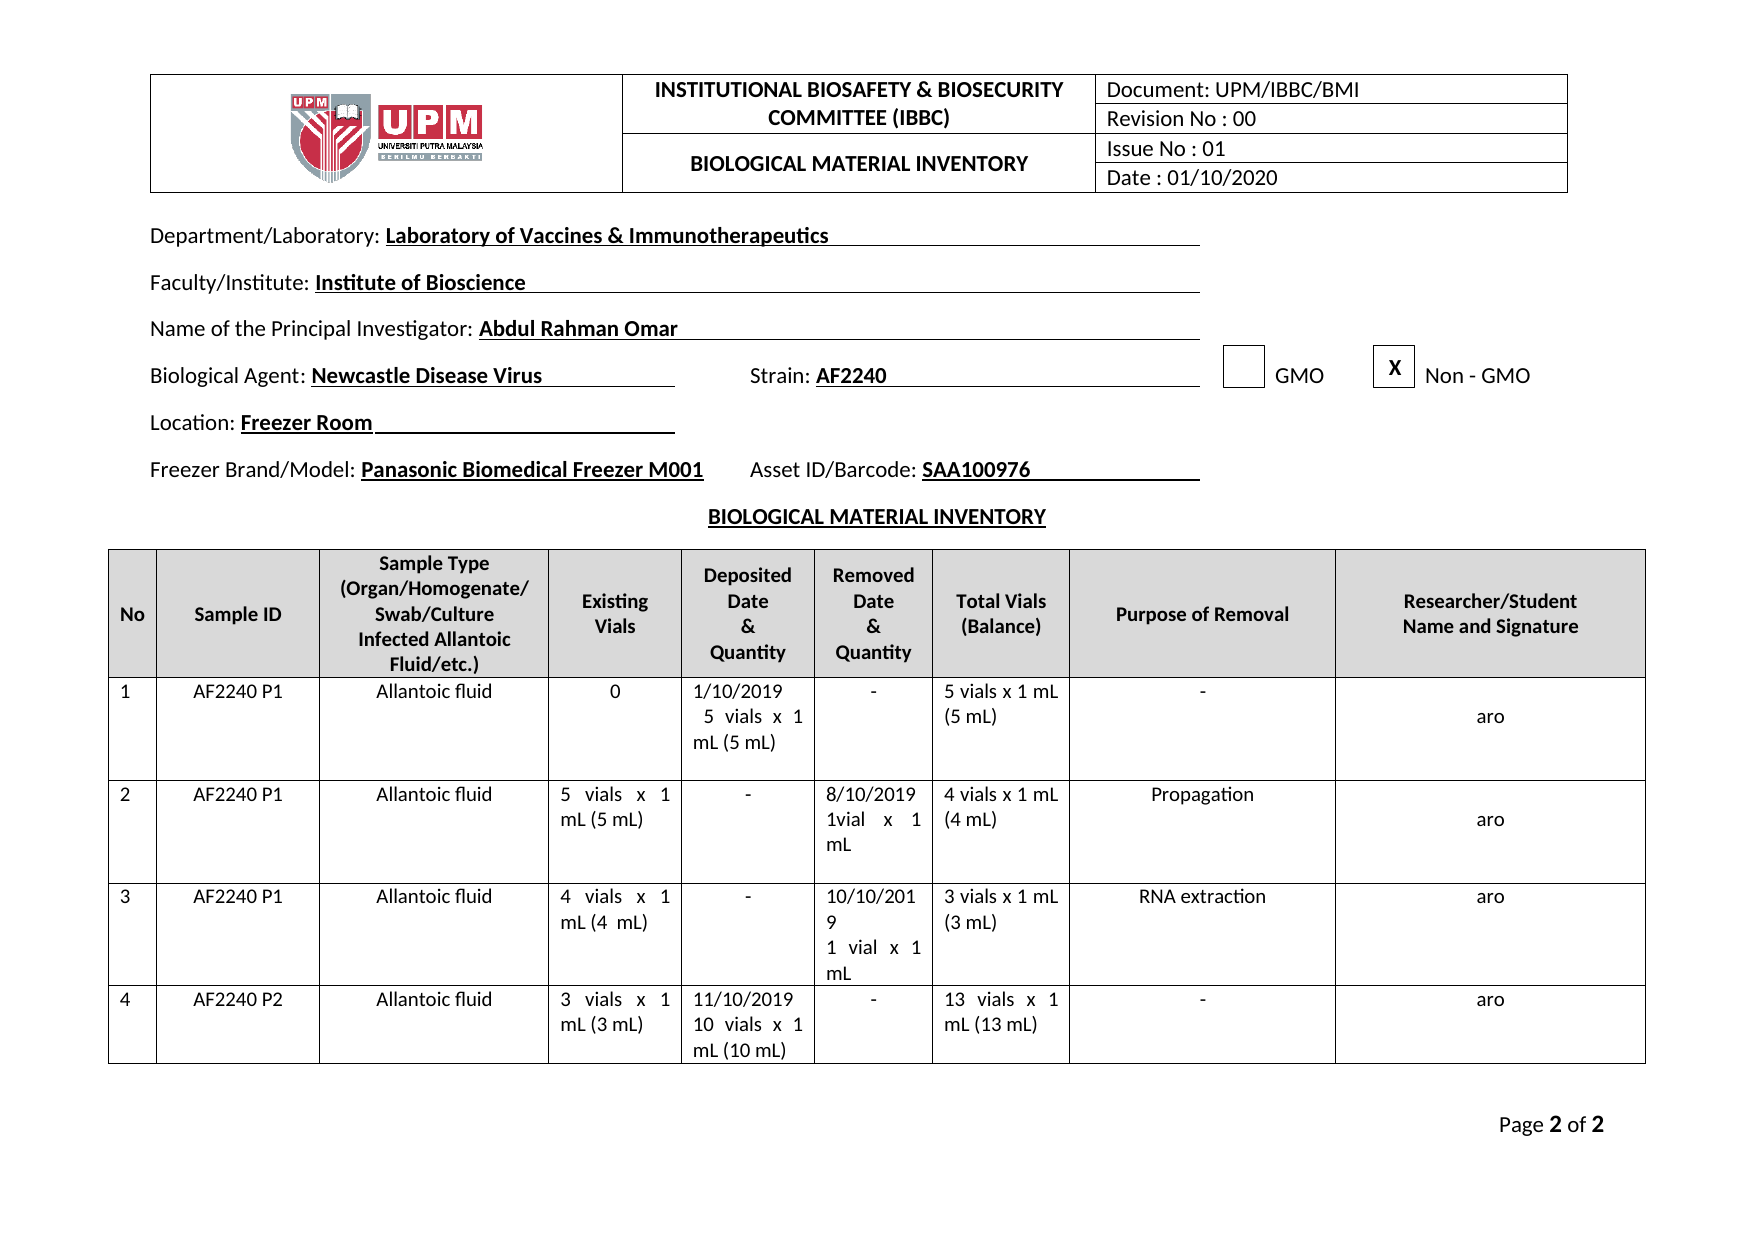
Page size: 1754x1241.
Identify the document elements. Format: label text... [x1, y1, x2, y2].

table_cell - [682, 781, 814, 882]
picture [290, 94, 483, 183]
table_header Researcher/Student Name and Signature [1336, 550, 1645, 677]
table_cell 1 [109, 678, 156, 780]
table_cell aro [1336, 884, 1645, 985]
text Location: Freezer Room [150, 408, 1604, 436]
table_cell 13 vials x 1 mL (13 mL) [933, 986, 1069, 1062]
table_cell 2 [109, 781, 156, 882]
table_cell AF2240 P1 [157, 781, 319, 882]
table_cell 11/10/2019 10 vials x 1 mL (10 mL) [682, 986, 814, 1062]
table_cell 4 vials x 1 mL (4 mL) [933, 781, 1069, 882]
table_cell AF2240 P1 [157, 678, 319, 780]
table_cell - [682, 884, 814, 985]
table_header Total Vials (Balance) [933, 550, 1069, 677]
table_cell - [815, 986, 932, 1062]
table_header Deposited Date & Quantity [682, 550, 814, 677]
table_cell aro [1336, 678, 1645, 780]
table_cell - [815, 678, 932, 780]
table_header Purpose of Removal [1070, 550, 1335, 677]
table_cell Allantoic fluid [320, 986, 548, 1062]
table_cell RNA extraction [1070, 884, 1335, 985]
table_cell 5 vials x 1 mL (5 mL) [933, 678, 1069, 780]
table_header No [109, 550, 156, 677]
table_cell Propagation [1070, 781, 1335, 882]
text BIOLOGICAL MATERIAL INVENTORY [150, 502, 1604, 530]
table_cell 1/10/2019 5 vials x 1 mL (5 mL) [682, 678, 814, 780]
table_cell 4 [109, 986, 156, 1062]
table_cell 5 vials x 1 mL (5 mL) [549, 781, 681, 882]
text Freezer Brand/Model: Panasonic Biomedical Freezer M001 Asset ID/Barcode: SAA100976 [150, 455, 1604, 483]
table_cell Allantoic fluid [320, 678, 548, 780]
table_header Sample Type (Organ/Homogenate/ Swab/Culture Infected Allantoic Fluid/etc.) [320, 550, 548, 677]
table_header Removed Date & Quantity [815, 550, 932, 677]
table_cell aro [1336, 781, 1645, 882]
table_cell AF2240 P2 [157, 986, 319, 1062]
table_cell AF2240 P1 [157, 884, 319, 985]
table_header Existing Vials [549, 550, 681, 677]
table_cell 3 vials x 1 mL (3 mL) [549, 986, 681, 1062]
text Biological Agent : Newcastle Disease Virus Strain: AF2240 GMO Non - GMO [150, 361, 1604, 389]
table_cell 3 [109, 884, 156, 985]
table_cell Allantoic fluid [320, 781, 548, 882]
table_cell 0 [549, 678, 681, 780]
table_cell aro [1336, 986, 1645, 1062]
table_cell - [1070, 678, 1335, 780]
text Department/Laboratory: Laboratory of Vaccines & Immunotherapeutics [150, 221, 1604, 249]
table_cell 8/10/2019 1vial x 1 mL [815, 781, 932, 882]
table_cell Allantoic fluid [320, 884, 548, 985]
table_cell - [1070, 986, 1335, 1062]
table_header Sample ID [157, 550, 319, 677]
text Faculty/Institute: Institute of Bioscience [150, 268, 1604, 296]
text Name of the Principal Investigator: Abdul Rahman Omar [150, 314, 1604, 342]
table_cell 10/10/2019 1 vial x 1 mL [815, 884, 932, 985]
table_cell 4 vials x 1 mL (4 mL) [549, 884, 681, 985]
table_cell 3 vials x 1 mL (3 mL) [933, 884, 1069, 985]
